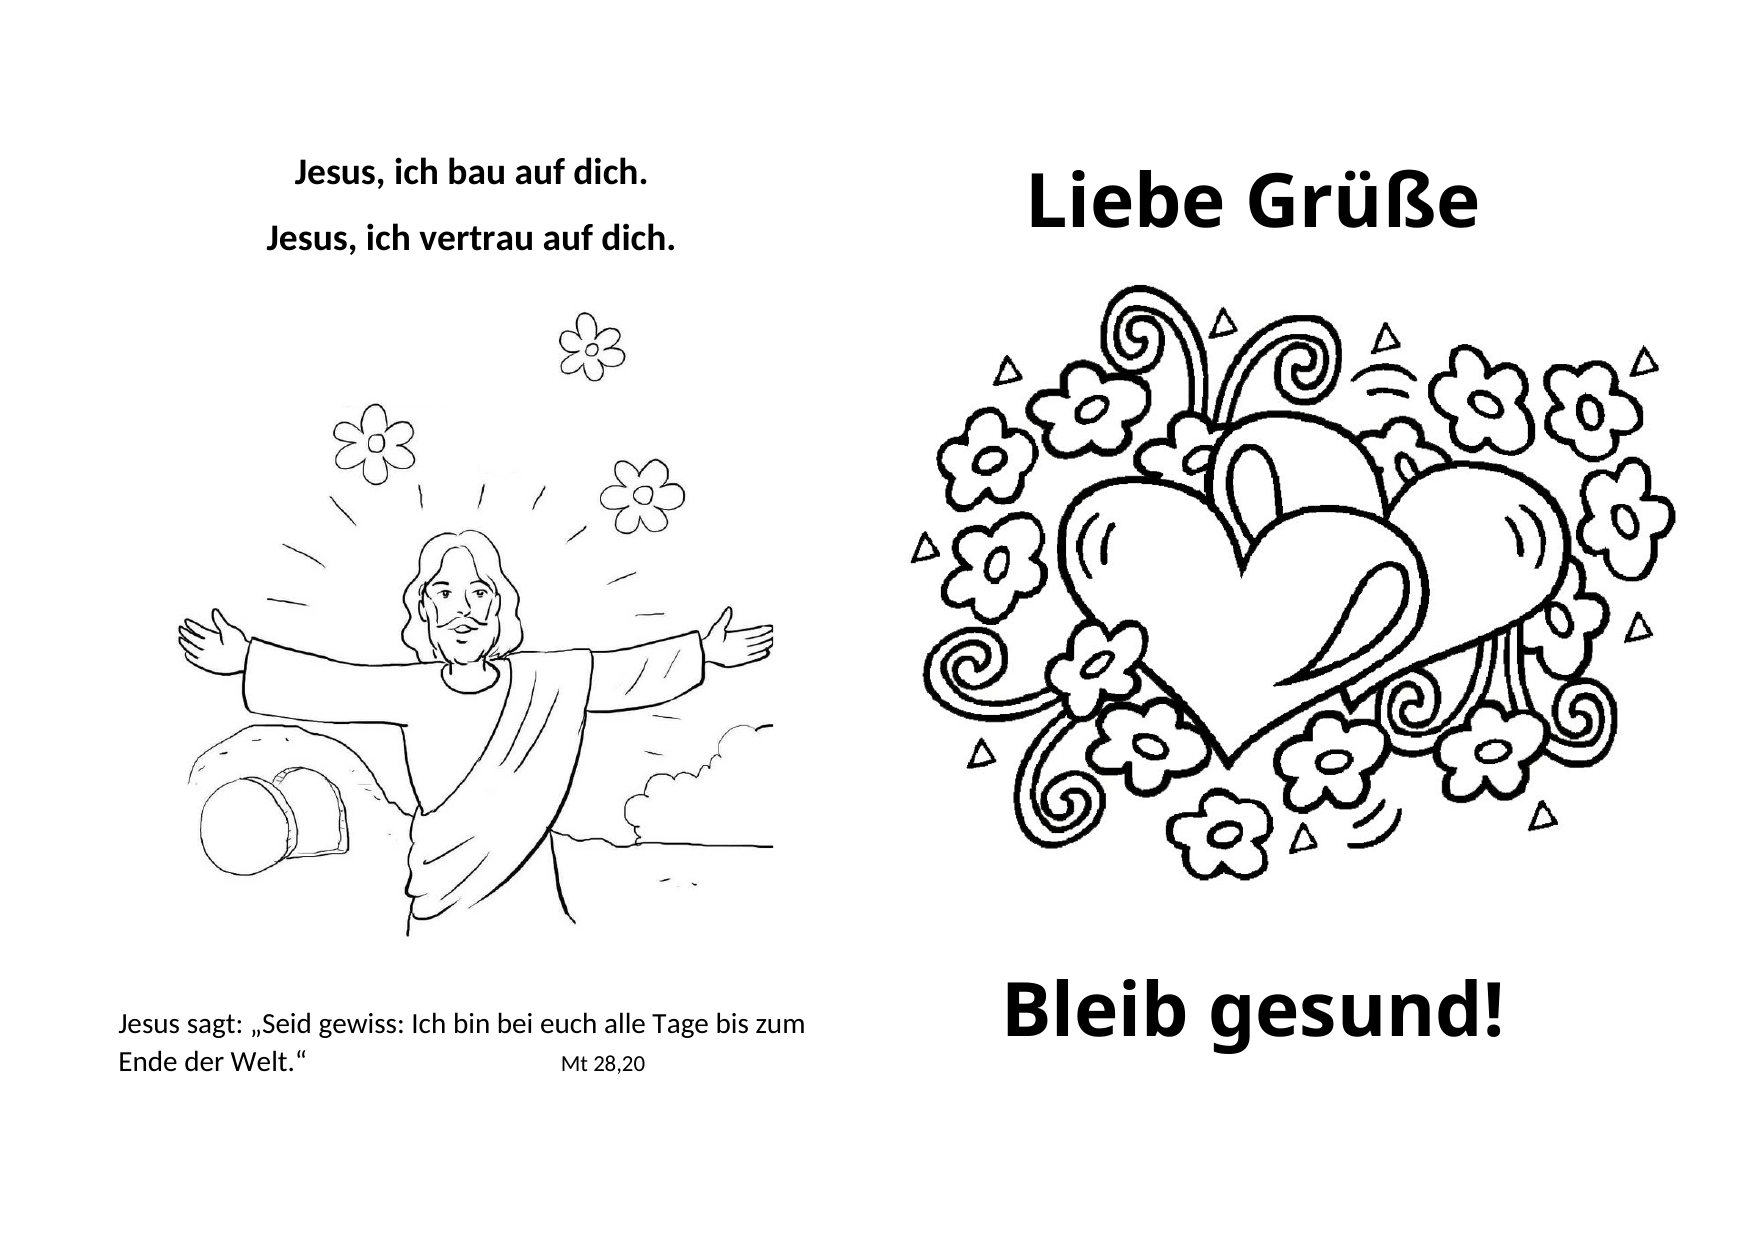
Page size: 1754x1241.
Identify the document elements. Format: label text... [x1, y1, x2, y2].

text Jesus, ich vertrau auf dich. [118, 214, 825, 259]
picture [899, 274, 1684, 891]
text Jesus sagt: „Seid gewiss: Ich bin bei euch alle Tage bis zum Ende der Welt.“ Mt 28,20 [118, 1005, 825, 1079]
text Jesus, ich bau auf dich. [118, 148, 825, 193]
picture [170, 280, 774, 939]
text Liebe Grüße [899, 148, 1606, 250]
text Bleib gesund! [899, 957, 1606, 1059]
